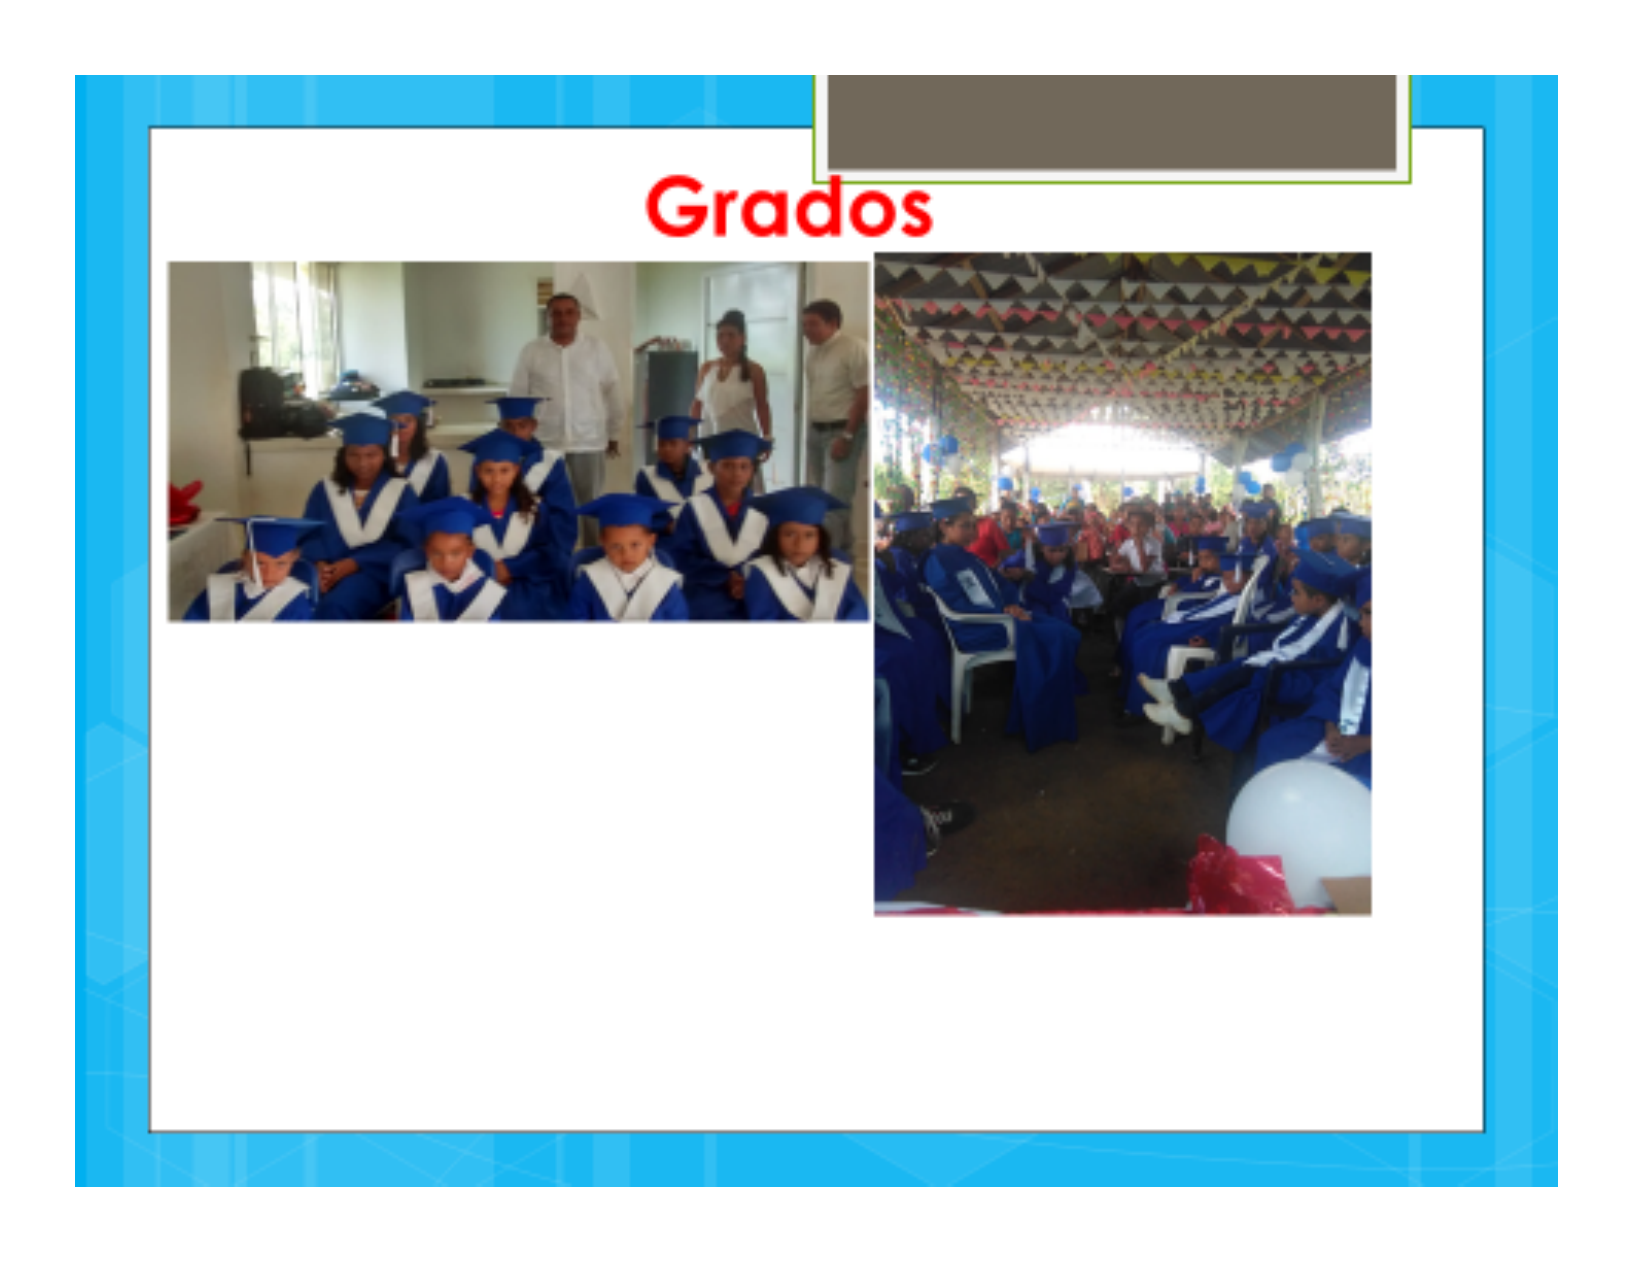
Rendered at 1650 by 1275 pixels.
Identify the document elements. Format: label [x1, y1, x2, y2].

picture [86, 75, 1558, 1187]
